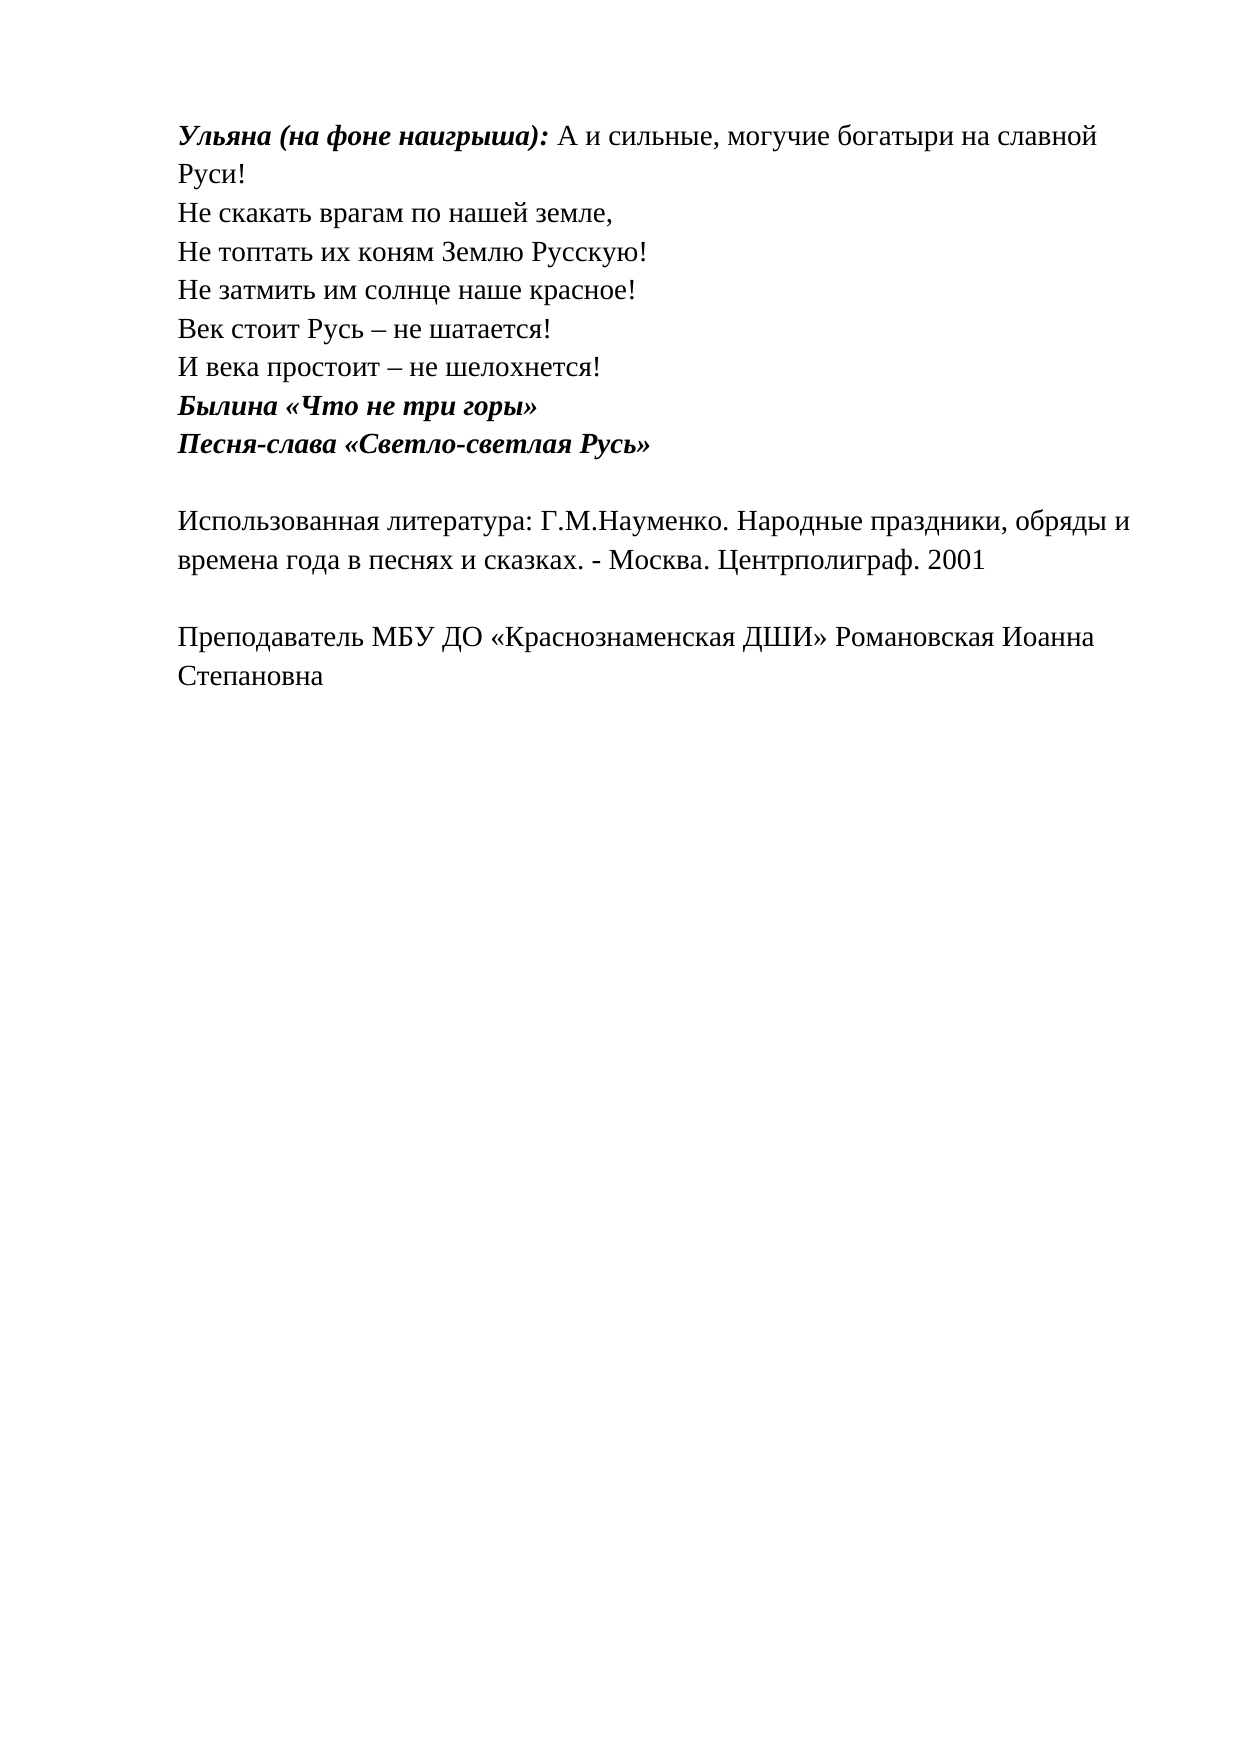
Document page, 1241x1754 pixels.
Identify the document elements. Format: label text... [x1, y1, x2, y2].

text Ульяна (на фоне наигрыша): А и сильные, могучие богатыри на славной Руси! [177, 118, 1152, 190]
text Преподаватель МБУ ДО «Краснознаменская ДШИ» Романовская Иоанна Степановна [177, 619, 1152, 691]
text И века простоит – не шелохнется! [177, 349, 1152, 383]
text Век стоит Русь – не шатается! [177, 311, 1152, 344]
text Былина «Что не три горы» [177, 388, 1152, 421]
text Использованная литература: Г.М.Науменко. Народные праздники, обряды и времена года в песнях и сказках. - Москва. Центрполиграф. 2001 [177, 503, 1152, 576]
text Не скакать врагам по нашей земле, [177, 195, 1152, 229]
text Песня-слава «Светло-светлая Русь» [177, 426, 1152, 460]
text Не затмить им солнце наше красное! [177, 272, 1152, 306]
text Не топтать их коням Землю Русскую! [177, 234, 1152, 267]
